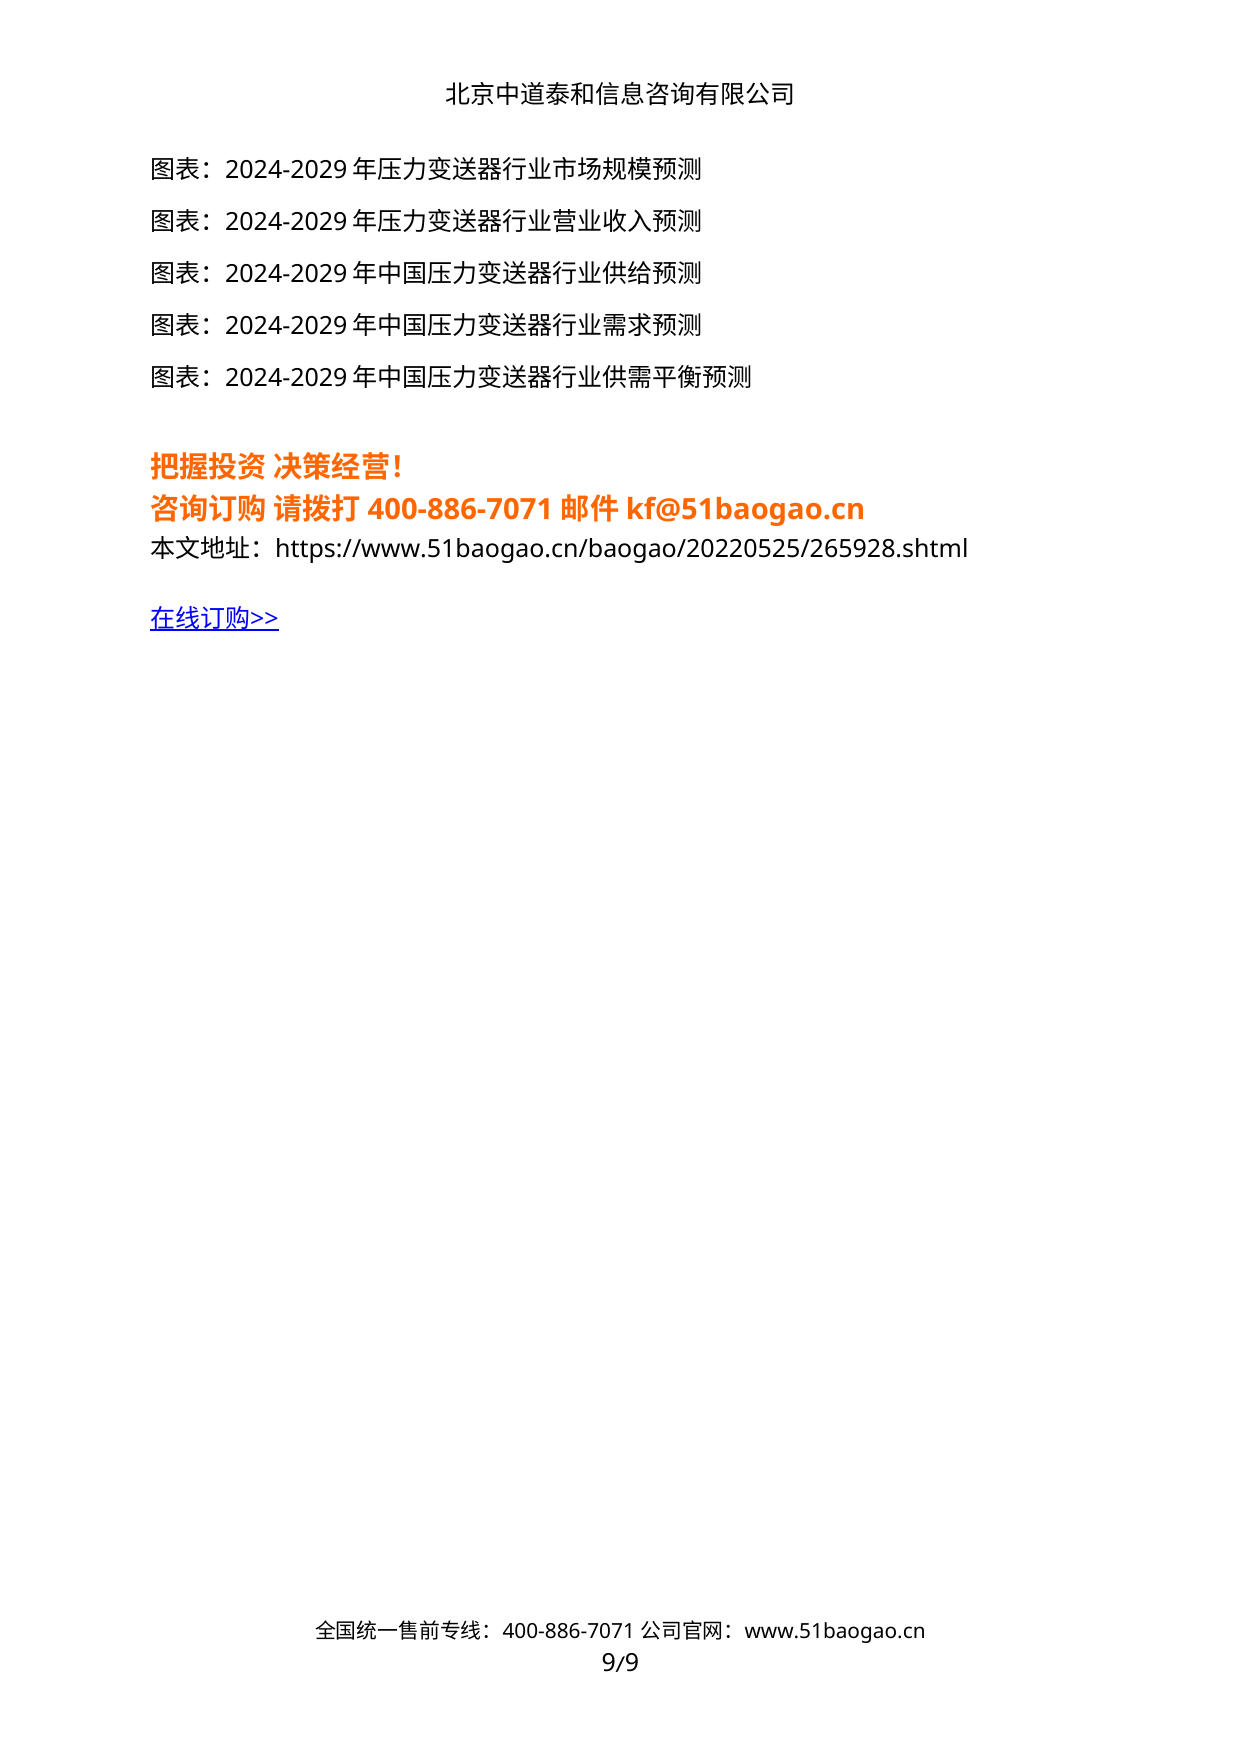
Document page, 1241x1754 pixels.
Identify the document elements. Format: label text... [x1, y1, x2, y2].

text 图表：2024-2029年压力变送器行业市场规模预测 [150, 150, 1090, 186]
text 图表：2024-2029年中国压力变送器行业需求预测 [150, 306, 1090, 342]
text 在线订购>> [150, 564, 1090, 635]
text 图表：2024-2029年中国压力变送器行业供给预测 [150, 254, 1090, 290]
text 把握投资 决策经营！咨询订购 请拨打 400-886-7071 邮件 kf@51baogao.cn本文地址：https://www.51baogao.cn/baogao/20220525/265928.shtml [150, 409, 1090, 564]
text 图表：2024-2029年压力变送器行业营业收入预测 [150, 202, 1090, 238]
text 图表：2024-2029年中国压力变送器行业供需平衡预测 [150, 357, 1090, 394]
